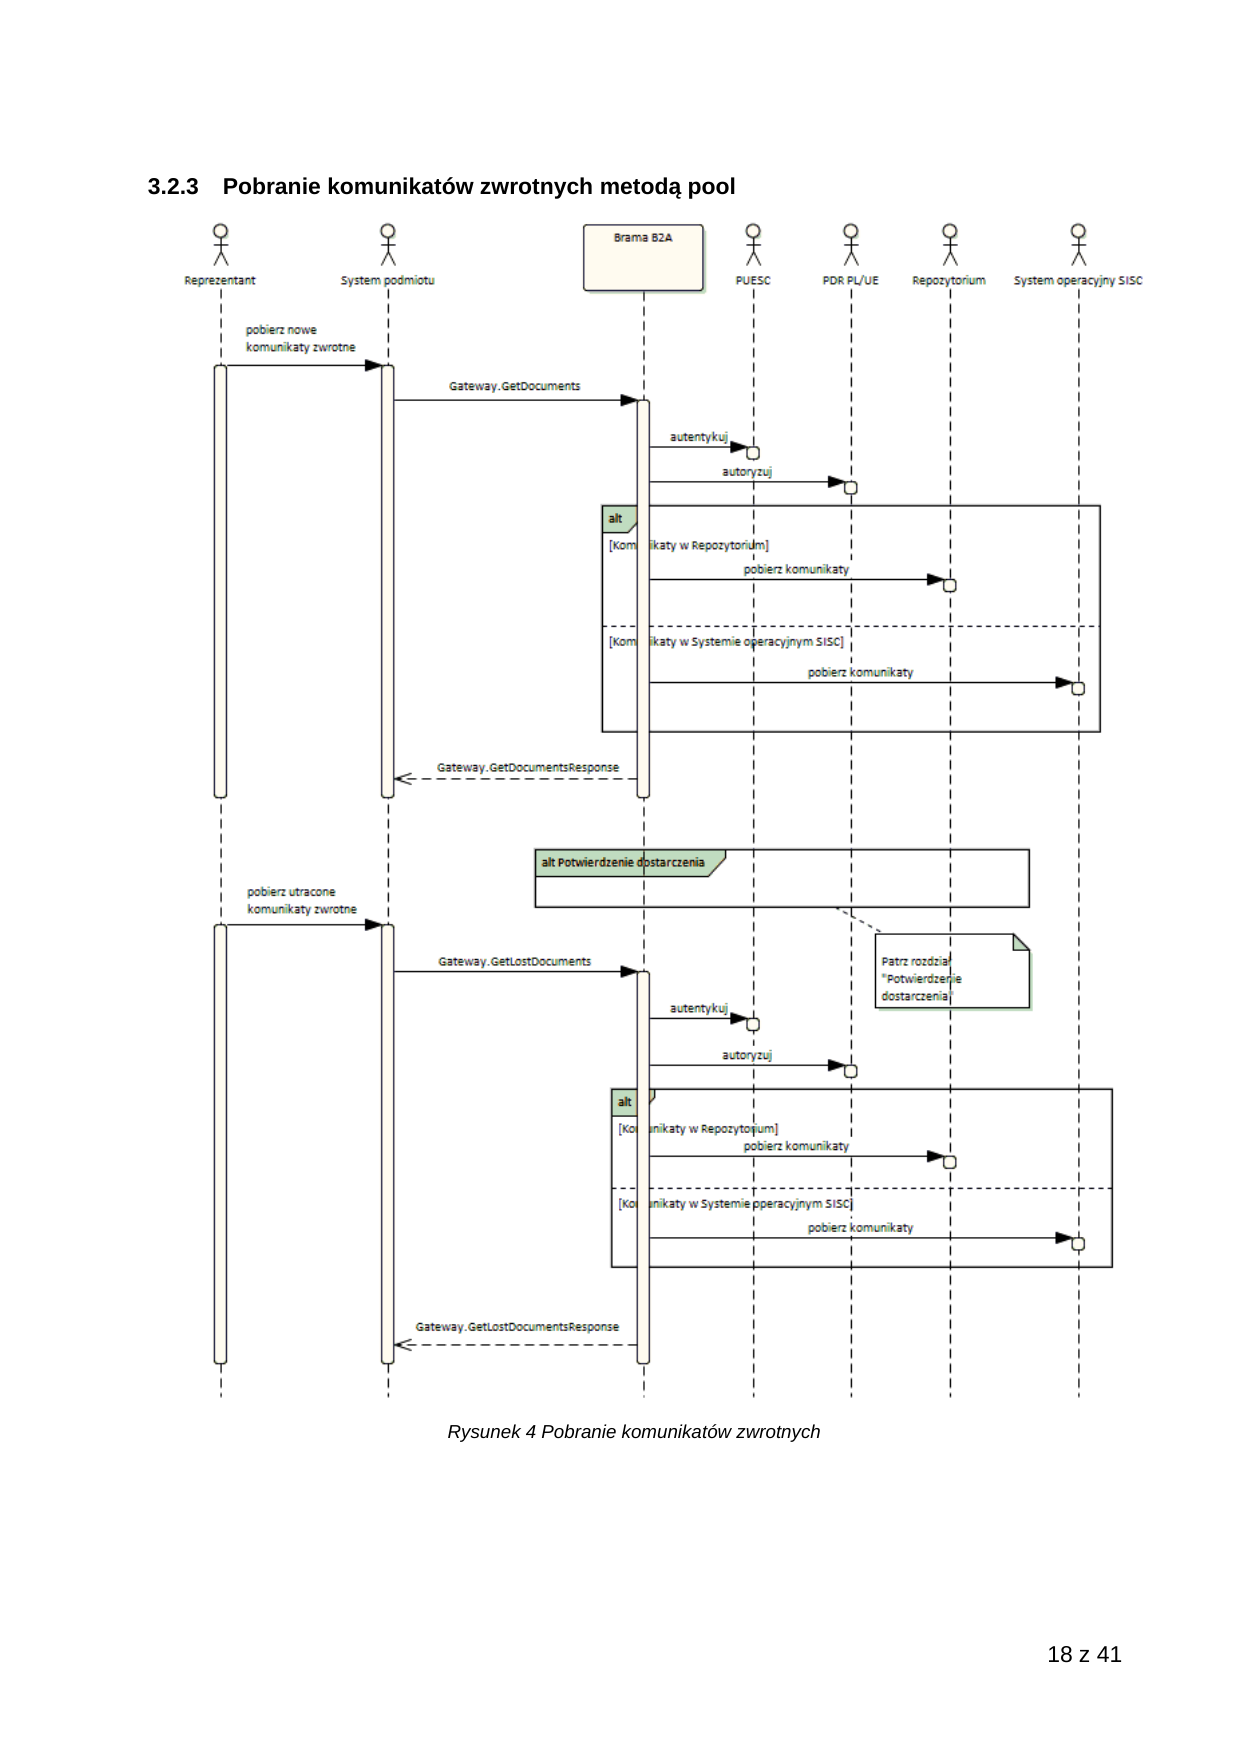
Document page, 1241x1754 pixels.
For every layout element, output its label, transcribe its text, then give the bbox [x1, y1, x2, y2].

picture [147, 211, 1152, 1410]
subtitle Pobranie komunikatów zwrotnych metodą pool [148, 173, 1122, 199]
